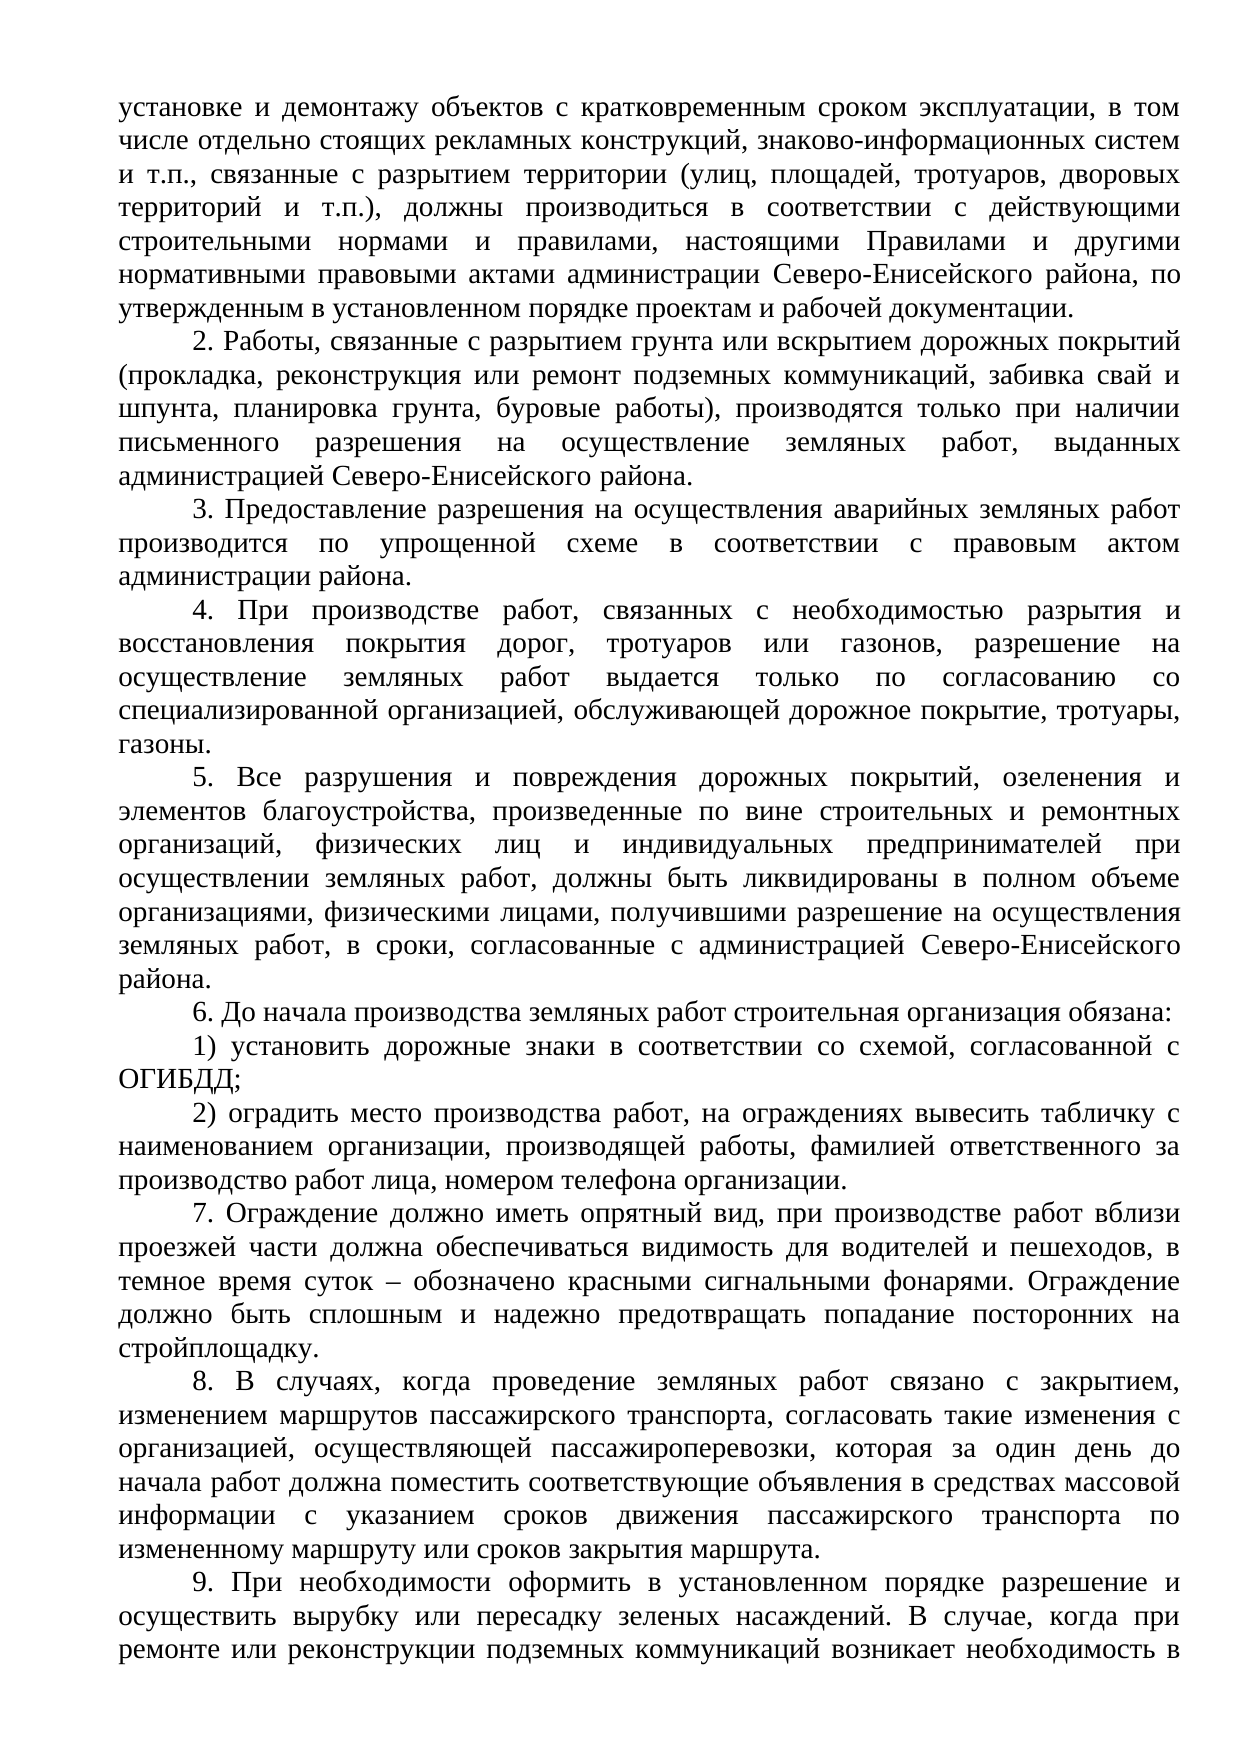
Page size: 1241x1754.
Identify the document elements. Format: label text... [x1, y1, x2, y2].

text 2. Работы, связанные с разрытием грунта или вскрытием дорожных покрытий (прокладка, реконструкция или ремонт подземных коммуникаций, забивка свай и шпунта, планировка грунта, буровые работы), производятся только при наличии письменного разрешения на осуществление земляных работ, выданных администрацией Северо-Енисейского района. [118, 323, 1181, 491]
text 3. Предоставление разрешения на осуществления аварийных земляных работ производится по упрощенной схеме в соответствии с правовым актом администрации района. [118, 491, 1181, 592]
text 2) оградить место производства работ, на ограждениях вывесить табличку с наименованием организации, производящей работы, фамилией ответственного за производство работ лица, номером телефона организации. [118, 1095, 1181, 1196]
text 5. Все разрушения и повреждения дорожных покрытий, озеленения и элементов благоустройства, произведенные по вине строительных и ремонтных организаций, физических лиц и индивидуальных предпринимателей при осуществлении земляных работ, должны быть ликвидированы в полном объеме организациями, физическими лицами, получившими разрешение на осуществления земляных работ, в сроки, согласованные с администрацией Северо-Енисейского района. [118, 759, 1181, 860]
text 6. До начала производства земляных работ строительная организация обязана: [118, 994, 1181, 1028]
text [118, 1564, 1181, 1665]
text 4. При производстве работ, связанных с необходимостью разрытия и восстановления покрытия дорог, тротуаров или газонов, разрешение на осуществление земляных работ выдается только по согласованию со специализированной организацией, обслуживающей дорожное покрытие, тротуары, газоны. [118, 592, 1181, 759]
text 1) установить дорожные знаки в соответствии со схемой, согласованной с ОГИБДД; [118, 1028, 1181, 1095]
text 5. Все разрушения и повреждения дорожных покрытий, озеленения и элементов благоустройства, произведенные по вине строительных и ремонтных организаций, физических лиц и индивидуальных предпринимателей при осуществлении земляных работ, должны быть ликвидированы в полном объеме организациями, физическими лицами, получившими разрешение на осуществления земляных работ, в сроки, согласованные с администрацией Северо-Енисейского района. [118, 894, 1181, 994]
text 7. Ограждение должно иметь опрятный вид, при производстве работ вблизи проезжей части должна обеспечиваться видимость для водителей и пешеходов, в темное время суток – обозначено красными сигнальными фонарями. Ограждение должно быть сплошным и надежно предотвращать попадание посторонних на стройплощадку. [118, 1196, 1181, 1363]
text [118, 89, 1181, 323]
text 8. В случаях, когда проведение земляных работ связано с закрытием, изменением маршрутов пассажирского транспорта, согласовать такие изменения с организацией, осуществляющей пассажироперевозки, которая за один день до начала работ должна поместить соответствующие объявления в средствах массовой информации с указанием сроков движения пассажирского транспорта по измененному маршруту или сроков закрытия маршрута. [118, 1363, 1181, 1564]
